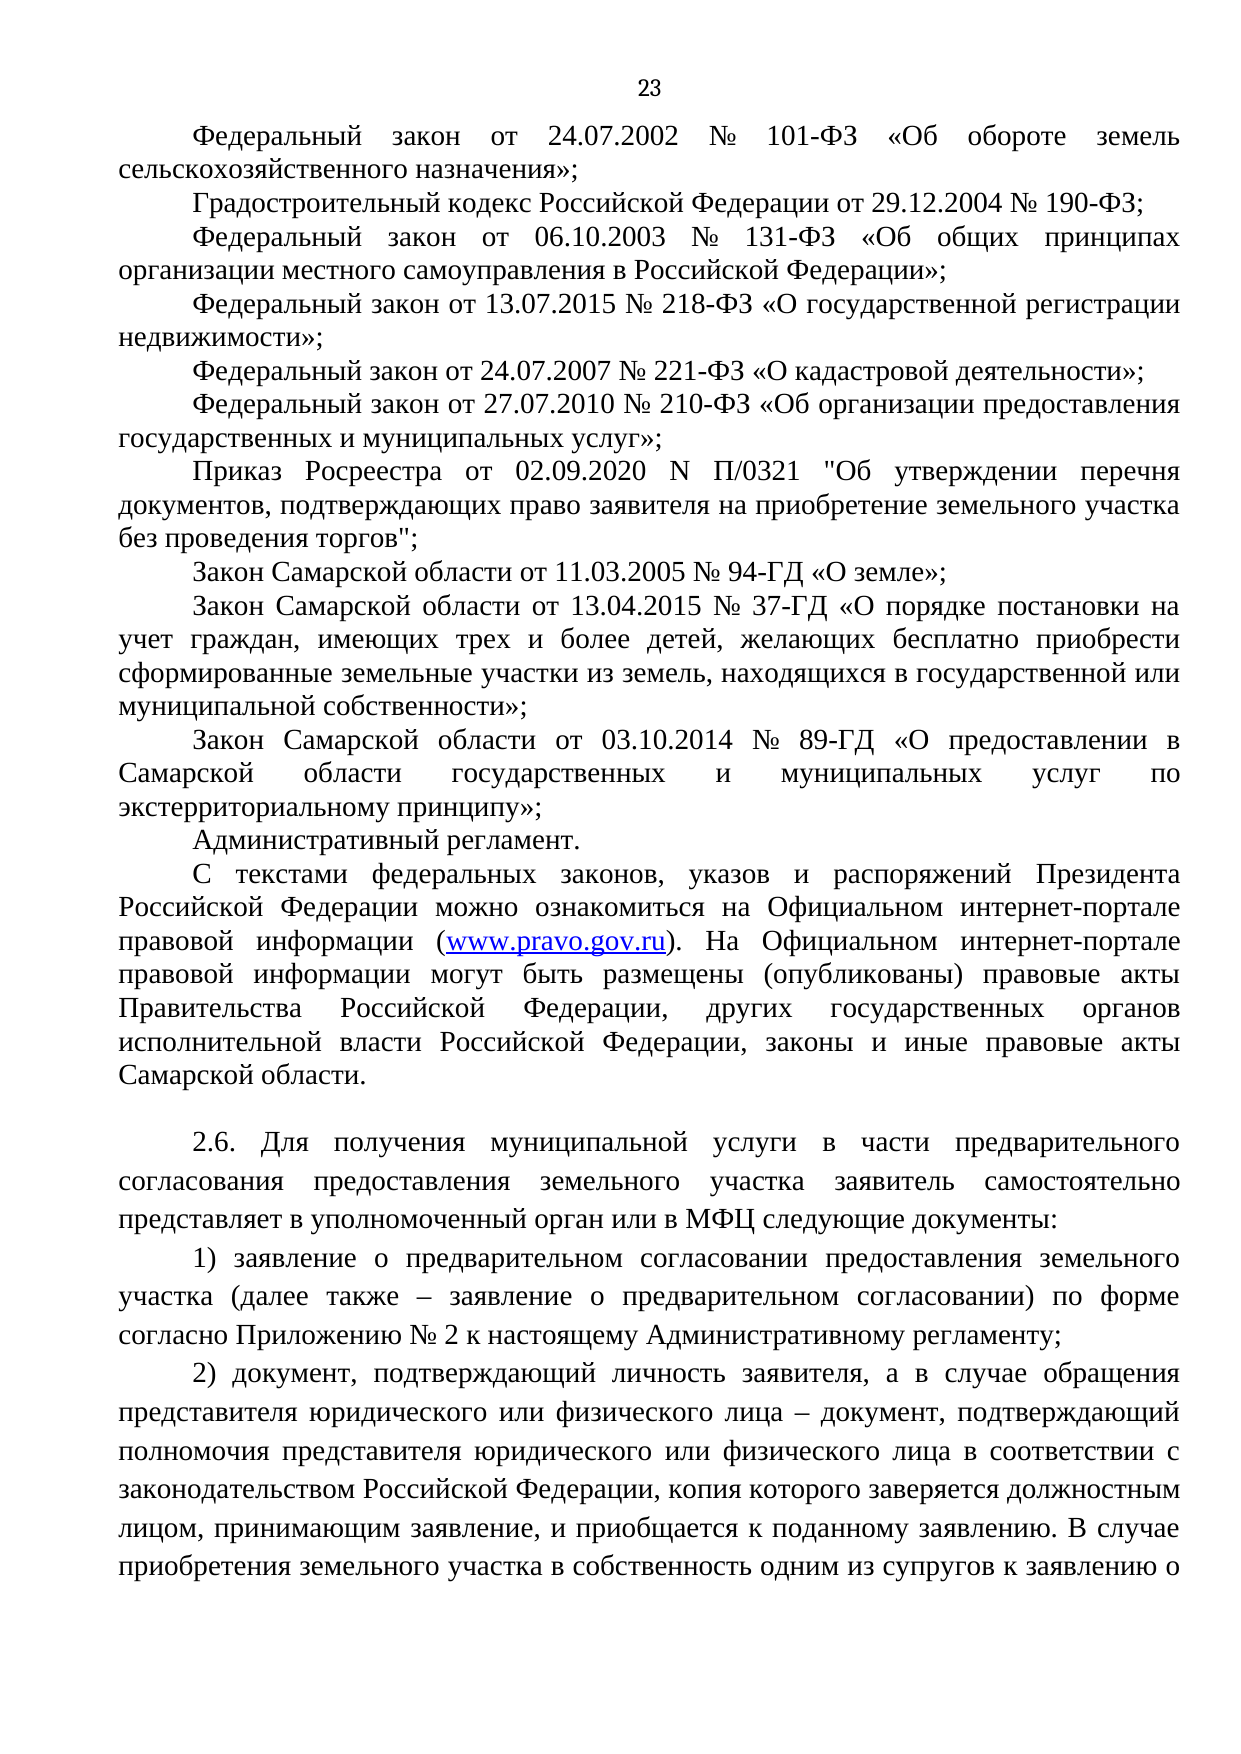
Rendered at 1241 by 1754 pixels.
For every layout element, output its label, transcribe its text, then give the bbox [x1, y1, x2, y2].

text Федеральный закон от 27.07.2010 № 210-ФЗ «Об организации предоставления государственных и муниципальных услуг»; [118, 386, 1181, 453]
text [118, 1356, 1181, 1582]
text Приказ Росреестра от 02.09.2020 N П/0321 "Об утверждении перечня документов, подтверждающих право заявителя на приобретение земельного участка без проведения торгов"; [118, 453, 1181, 554]
text С текстами федеральных законов, указов и распоряжений Президента Российской Федерации можно ознакомиться на Официальном интернет-портале правовой информации (www.pravo.gov.ru). На Официальном интернет-портале правовой информации могут быть размещены (опубликованы) правовые акты Правительства Российской Федерации, других государственных органов исполнительной власти Российской Федерации, законы и иные правовые акты Самарской области. [118, 856, 1181, 1091]
text Федеральный закон от 24.07.2007 № 221-ФЗ «О кадастровой деятельности»; [118, 353, 1181, 386]
text Закон Самарской области от 13.04.2015 № 37-ГД «О порядке постановки на учет граждан, имеющих трех и более детей, желающих бесплатно приобрести сформированные земельные участки из земель, находящихся в государственной или муниципальной собственности»; [118, 588, 1181, 722]
text Градостроительный кодекс Российской Федерации от 29.12.2004 № 190-ФЗ; [118, 185, 1181, 219]
text Закон Самарской области от 03.10.2014 № 89-ГД «О предоставлении в Самарской области государственных и муниципальных услуг по экстерриториальному принципу»; [118, 722, 1181, 822]
text Административный регламент. [118, 822, 1181, 856]
text Федеральный закон от 24.07.2002 № 101-ФЗ «Об обороте земель сельскохозяйственного назначения»; [118, 118, 1181, 185]
text Федеральный закон от 13.07.2015 № 218-ФЗ «О государственной регистрации недвижимости»; [118, 286, 1181, 353]
text 2.6. Для получения муниципальной услуги в части предварительного согласования предоставления земельного участка заявитель самостоятельно представляет в уполномоченный орган или в МФЦ следующие документы: [118, 1124, 1181, 1235]
text 1) заявление о предварительном согласовании предоставления земельного участка (далее также – заявление о предварительном согласовании) по форме согласно Приложению № 2 к настоящему Административному регламенту; [118, 1240, 1181, 1351]
text Закон Самарской области от 11.03.2005 № 94-ГД «О земле»; [118, 554, 1181, 588]
text Федеральный закон от 06.10.2003 № 131-ФЗ «Об общих принципах организации местного самоуправления в Российской Федерации»; [118, 219, 1181, 286]
